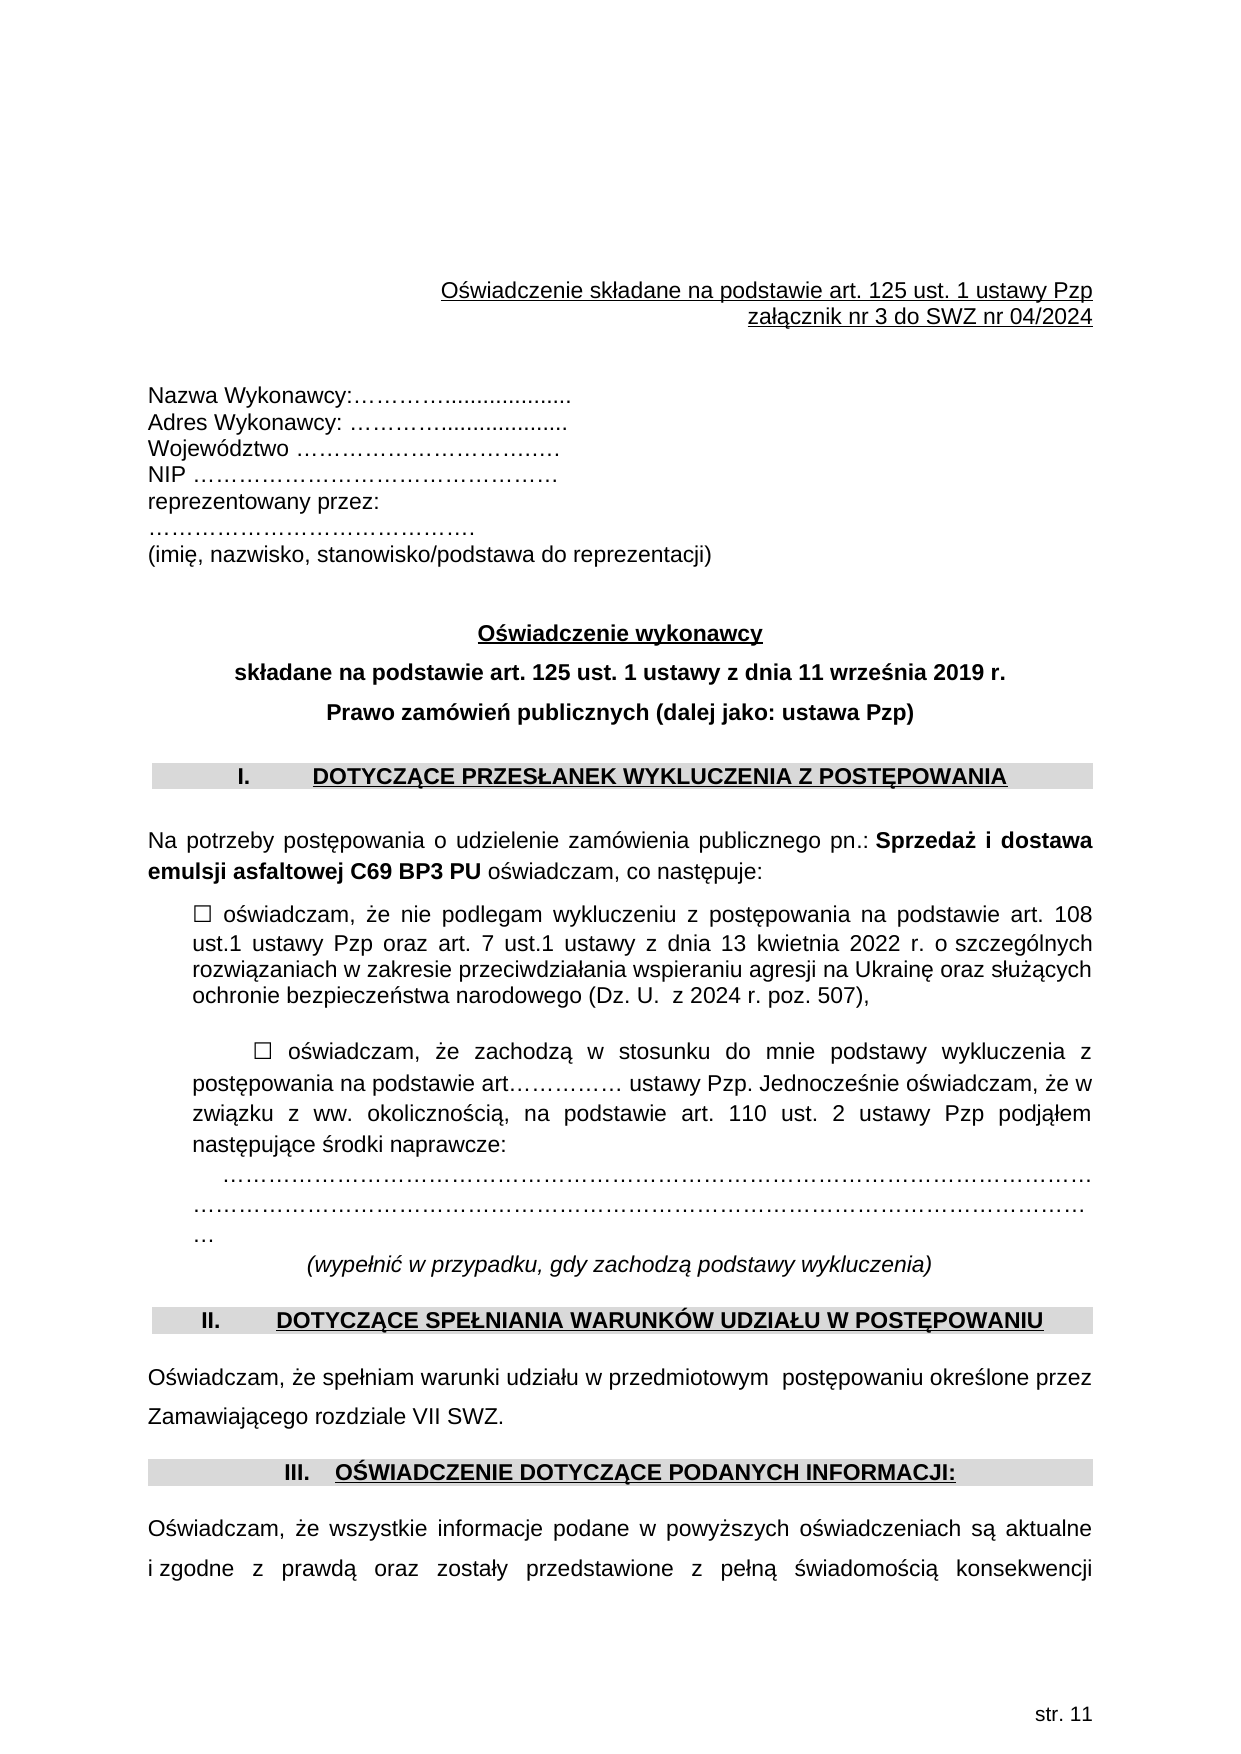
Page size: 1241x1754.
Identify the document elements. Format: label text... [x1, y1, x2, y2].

text reprezentowany przez: [148, 488, 1093, 514]
text Oświadczenie składane na podstawie art. 125 ust. 1 ustawy Pzp [148, 277, 1093, 303]
text NIP ………………………………………… [148, 461, 1093, 488]
text (imię, nazwisko, stanowisko/podstawa do reprezentacji) [148, 541, 1093, 567]
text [148, 1515, 1093, 1581]
list DOTYCZĄCE SPEŁNIANIA WARUNKÓW UDZIAŁU W POSTĘPOWANIU [152, 1307, 1093, 1334]
list DOTYCZĄCE PRZESŁANEK WYKLUCZENIA Z POSTĘPOWANIA [152, 763, 1093, 789]
text III. OŚWIADCZENIE DOTYCZĄCE PODANYCH INFORMACJI: [148, 1459, 1093, 1486]
text (wypełnić w przypadku, gdy zachodzą podstawy wykluczenia) [148, 1251, 1093, 1278]
text Województwo ………………………….…. [148, 435, 1093, 461]
text załącznik nr 3 do SWZ nr 04/2024 [148, 303, 1093, 330]
text Na potrzeby postępowania o udzielenie zamówienia publicznego pn.: Sprzedaż i dostawa emulsji asfaltowej C69 BP3 PU oświadczam, co następuje: [148, 827, 1093, 884]
text składane na podstawie art. 125 ust. 1 ustawy z dnia 11 września 2019 r. [148, 659, 1093, 685]
text Nazwa Wykonawcy:………….................... [148, 382, 1093, 409]
text Oświadczenie wykonawcy [148, 619, 1093, 646]
text oświadczam, że nie podlegam wykluczeniu z postępowania na podstawie art. 108 ust.1 ustawy Pzp oraz art. 7 ust.1 ustawy z dnia 13 kwietnia 2022 r. o szczególnych rozwiązaniach w zakresie przeciwdziałania wspieraniu agresji na Ukrainę oraz służących ochronie bezpieczeństwa narodowego (Dz. U. z 2024 r. poz. 507), [192, 898, 1093, 1009]
text Oświadczam, że spełniam warunki udziału w przedmiotowym postępowaniu określone przez Zamawiającego rozdziale VII SWZ. [148, 1364, 1093, 1429]
text ……………………………………. [148, 514, 1093, 541]
text oświadczam, że zachodzą w stosunku do mnie podstawy wykluczenia z postępowania na podstawie art…………… ustawy Pzp. Jednocześnie oświadczam, że w związku z ww. okolicznością, na podstawie art. 110 ust. 2 ustawy Pzp podjąłem następujące środki naprawcze: [148, 1035, 1093, 1157]
text Prawo zamówień publicznych (dalej jako: ustawa Pzp) [148, 698, 1093, 725]
text ……………………………………………………………………………………………………………………………………………………………………………………………………………… [148, 1161, 1093, 1247]
text Adres Wykonawcy: ………….................... [148, 409, 1093, 435]
